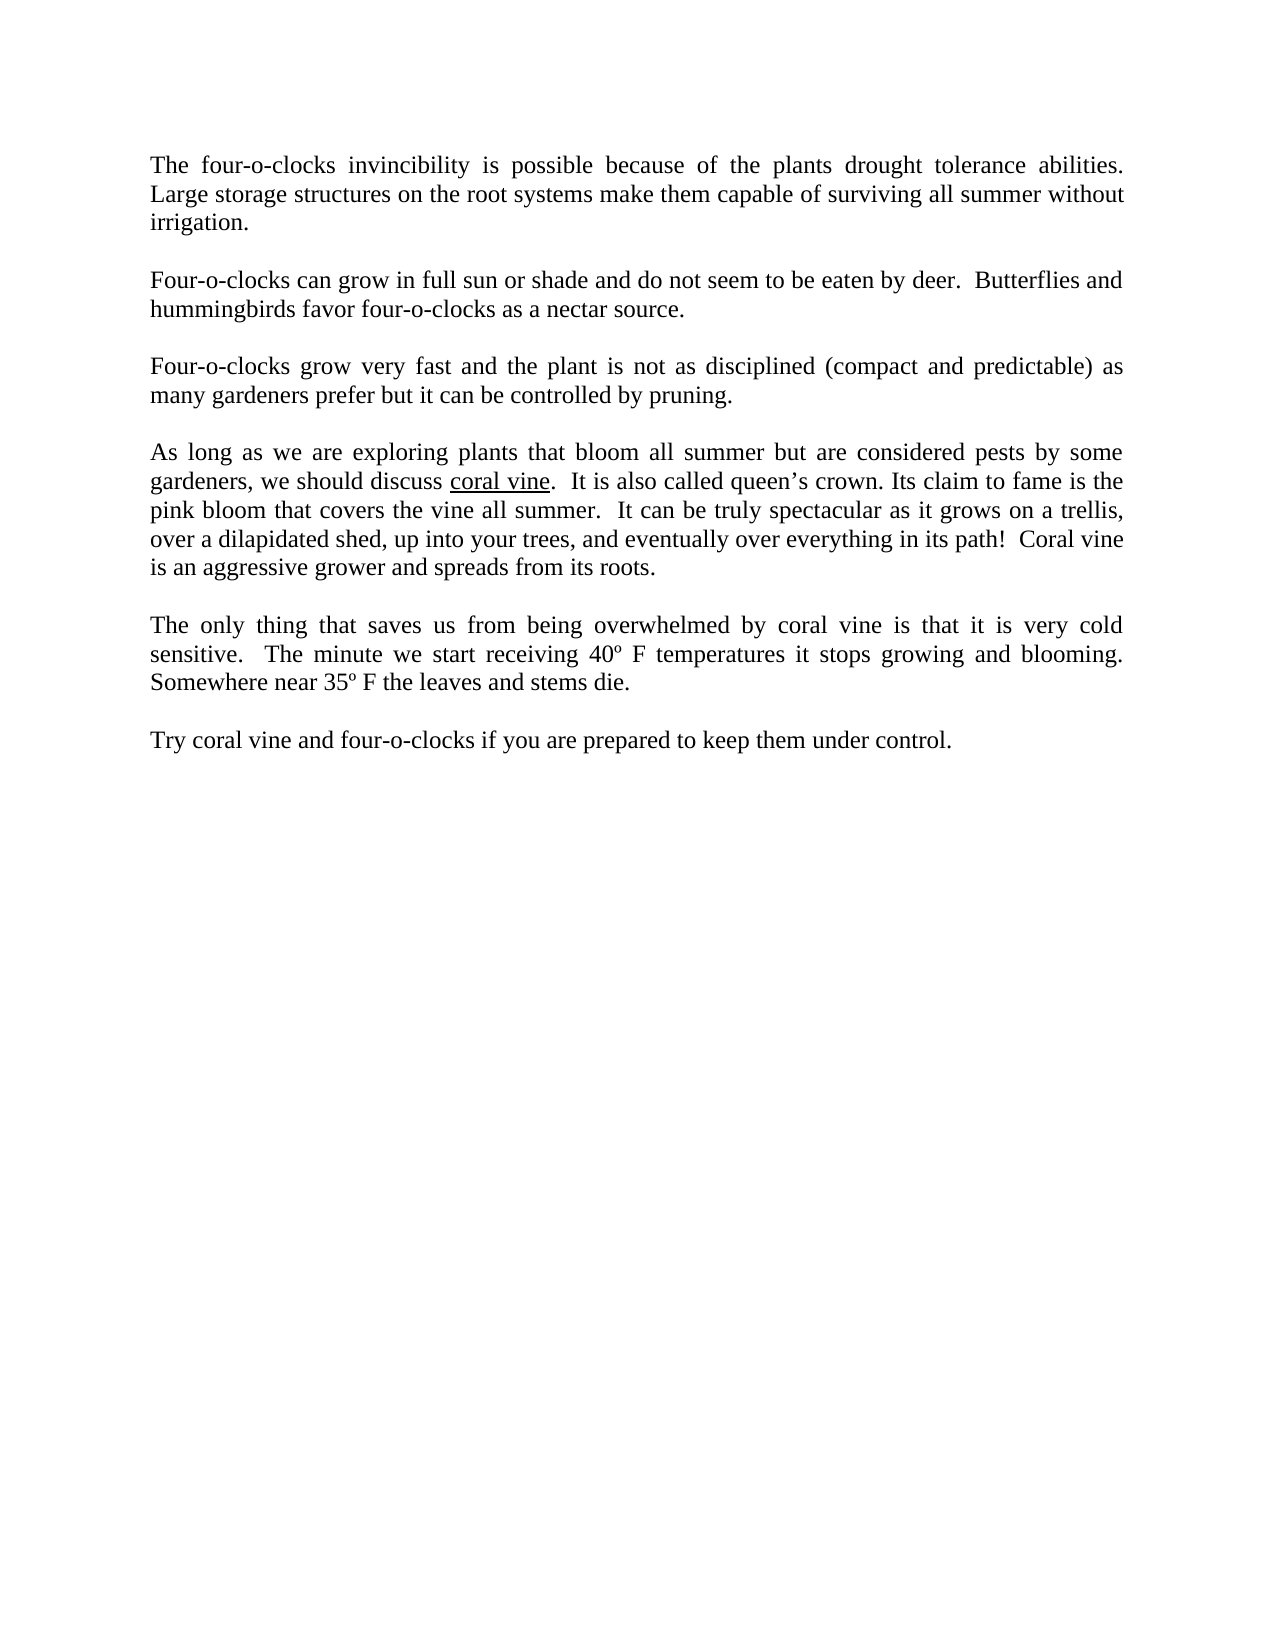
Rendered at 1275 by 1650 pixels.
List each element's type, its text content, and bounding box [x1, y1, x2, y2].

text The only thing that saves us from being overwhelmed by coral vine is that it is very cold sensitive. The minute we start receiving 40º F temperatures it stops growing and blooming. Somewhere near 35º F the leaves and stems die. [150, 610, 1125, 696]
text Four-o-clocks can grow in full sun or shade and do not seem to be eaten by deer. Butterflies and hummingbirds favor four-o-clocks as a nectar source. [150, 265, 1125, 322]
text Try coral vine and four-o-clocks if you are prepared to keep them under control. [150, 725, 1125, 754]
text The four-o-clocks invincibility is possible because of the plants drought tolerance abilities. Large storage structures on the root systems make them capable of surviving all summer without irrigation. [150, 150, 1125, 236]
text Four-o-clocks grow very fast and the plant is not as disciplined (compact and predictable) as many gardeners prefer but it can be controlled by pruning. [150, 351, 1125, 409]
text As long as we are exploring plants that bloom all summer but are considered pests by some gardeners, we should discuss coral vine. It is also called queen’s crown. Its claim to fame is the pink bloom that covers the vine all summer. It can be truly spectacular as it grows on a trellis, over a dilapidated shed, up into your trees, and eventually over everything in its path! Coral vine is an aggressive grower and spreads from its roots. [150, 437, 1125, 581]
